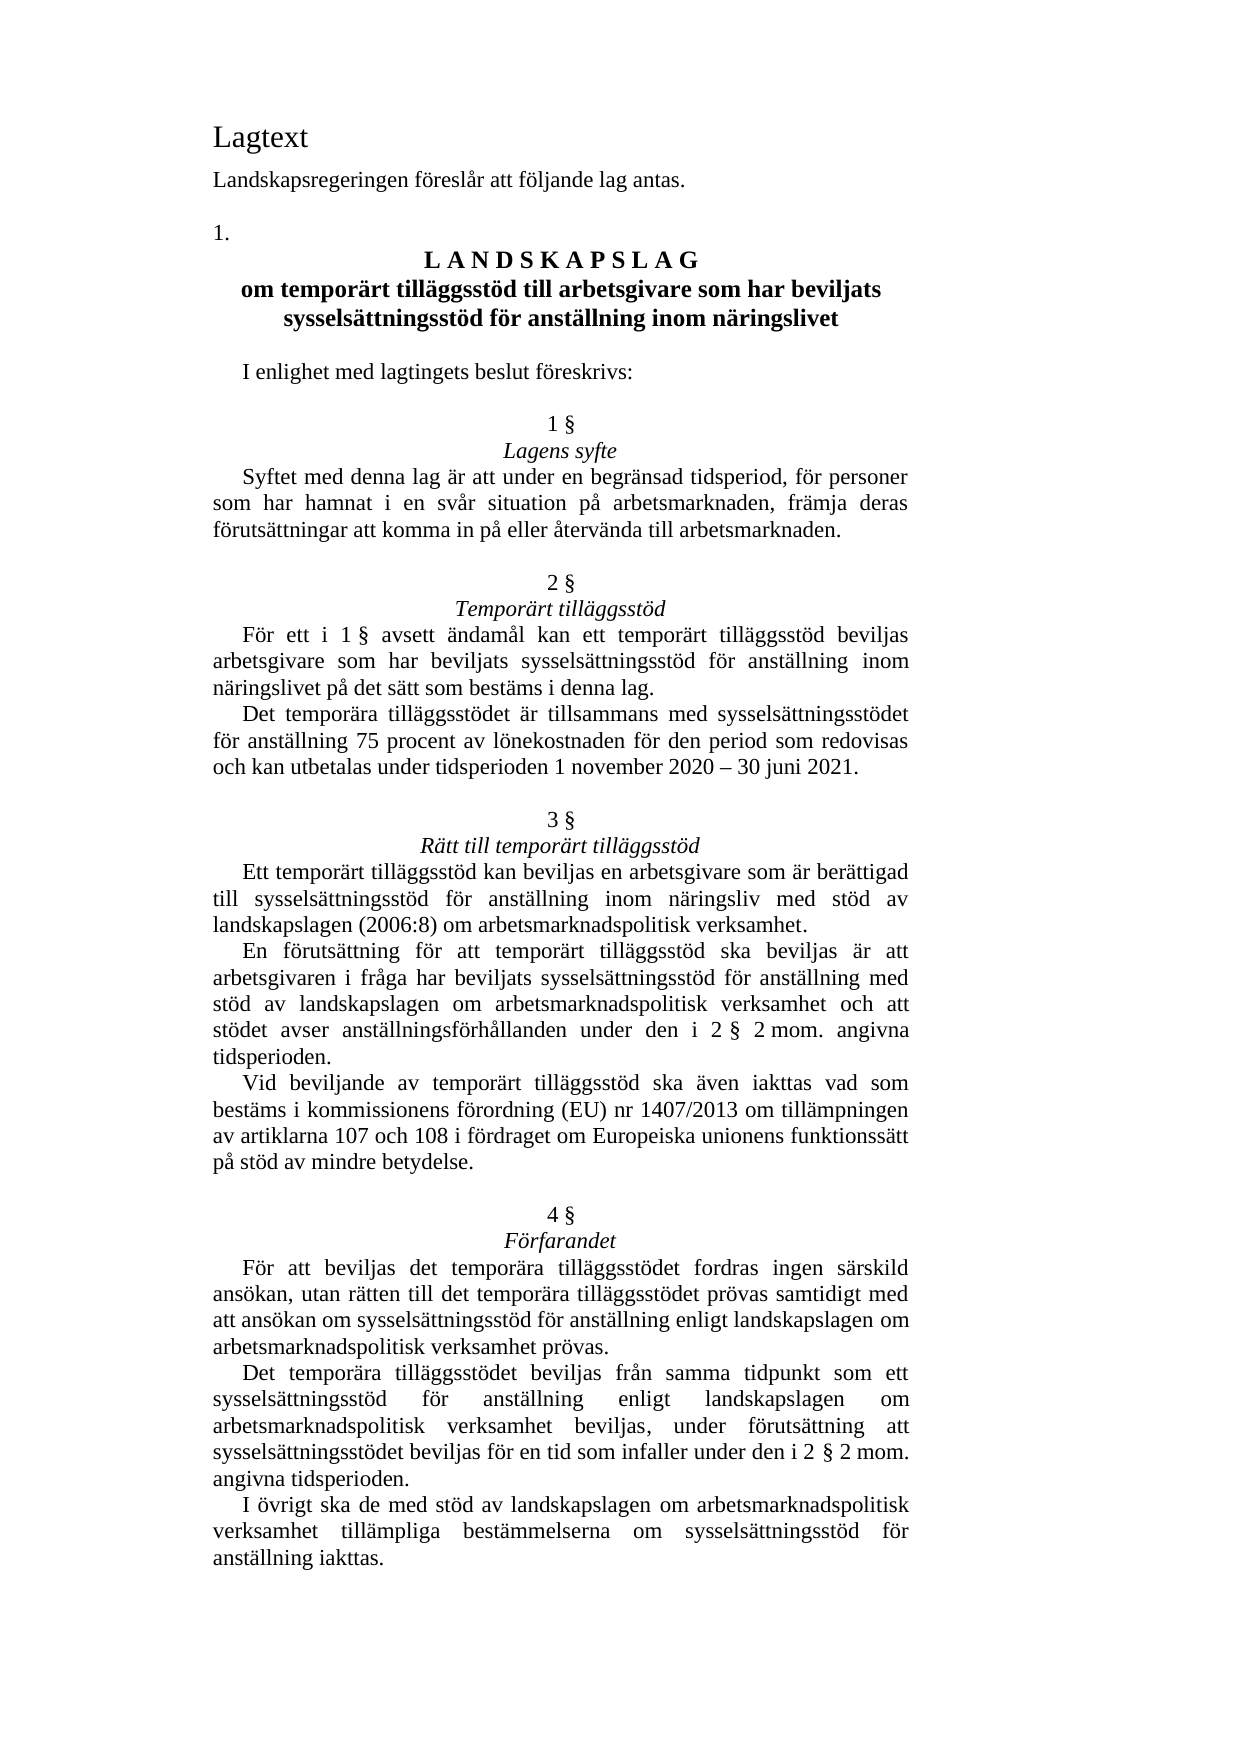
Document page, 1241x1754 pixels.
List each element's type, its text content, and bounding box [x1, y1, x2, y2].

text För att beviljas det temporära tilläggsstödet fordras ingen särskild ansökan, utan rätten till det temporära tilläggsstödet prövas samtidigt med att ansökan om sysselsättningsstöd för anställning enligt landskapslagen om arbetsmarknadspolitisk verksamhet prövas. [213, 1254, 909, 1359]
text Förfarandet [213, 1227, 909, 1254]
text I enlighet med lagtingets beslut föreskrivs: [213, 358, 909, 384]
text Lagens syfte [213, 437, 909, 463]
text 3 § [213, 806, 909, 832]
text Rätt till temporärt tilläggsstöd [213, 832, 909, 858]
text 1 § [213, 410, 909, 437]
text 2 § [213, 568, 909, 595]
text Lagtext [213, 118, 909, 154]
text Det temporära tilläggsstödet beviljas från samma tidpunkt som ett sysselsättningsstöd för anställning enligt landskapslagen om arbetsmarknadspolitisk verksamhet beviljas, under förutsättning att sysselsättningsstödet beviljas för en tid som infaller under den i 2 § 2 mom. angivna tidsperioden. [213, 1359, 909, 1491]
text 4 § [213, 1201, 909, 1227]
text Syftet med denna lag är att under en begränsad tidsperiod, för personer som har hamnat i en svår situation på arbetsmarknaden, främja deras förutsättningar att komma in på eller återvända till arbetsmarknaden. [213, 463, 909, 542]
text För ett i 1 § avsett ändamål kan ett temporärt tilläggsstöd beviljas arbetsgivare som har beviljats sysselsättningsstöd för anställning inom näringslivet på det sätt som bestäms i denna lag. [213, 621, 909, 700]
text Temporärt tilläggsstöd [213, 595, 909, 621]
text Vid beviljande av temporärt tilläggsstöd ska även iakttas vad som bestäms i kommissionens förordning (EU) nr 1407/2013 om tillämpningen av artiklarna 107 och 108 i fördraget om Europeiska unionens funktionssätt på stöd av mindre betydelse. [213, 1069, 909, 1175]
text Det temporära tilläggsstödet är tillsammans med sysselsättningsstödet för anställning 75 procent av lönekostnaden för den period som redovisas och kan utbetalas under tidsperioden 1 november 2020 – 30 juni 2021. [213, 700, 909, 779]
text L A N D S K A P S L A G om temporärt tilläggsstöd till arbetsgivare som har beviljats sysselsättningsstöd för anställning inom näringslivet [213, 245, 909, 331]
text Landskapsregeringen föreslår att följande lag antas. [213, 166, 909, 192]
text Ett temporärt tilläggsstöd kan beviljas en arbetsgivare som är berättigad till sysselsättningsstöd för anställning inom näringsliv med stöd av landskapslagen (2006:8) om arbetsmarknadspolitisk verksamhet. [213, 858, 909, 937]
text I övrigt ska de med stöd av landskapslagen om arbetsmarknadspolitisk verksamhet tillämpliga bestämmelserna om sysselsättningsstöd för anställning iakttas. [213, 1491, 909, 1570]
text En förutsättning för att temporärt tilläggsstöd ska beviljas är att arbetsgivaren i fråga har beviljats sysselsättningsstöd för anställning med stöd av landskapslagen om arbetsmarknadspolitisk verksamhet och att stödet avser anställningsförhållanden under den i 2 § 2 mom. angivna tidsperioden. [213, 937, 909, 1069]
text 1. [213, 219, 909, 245]
